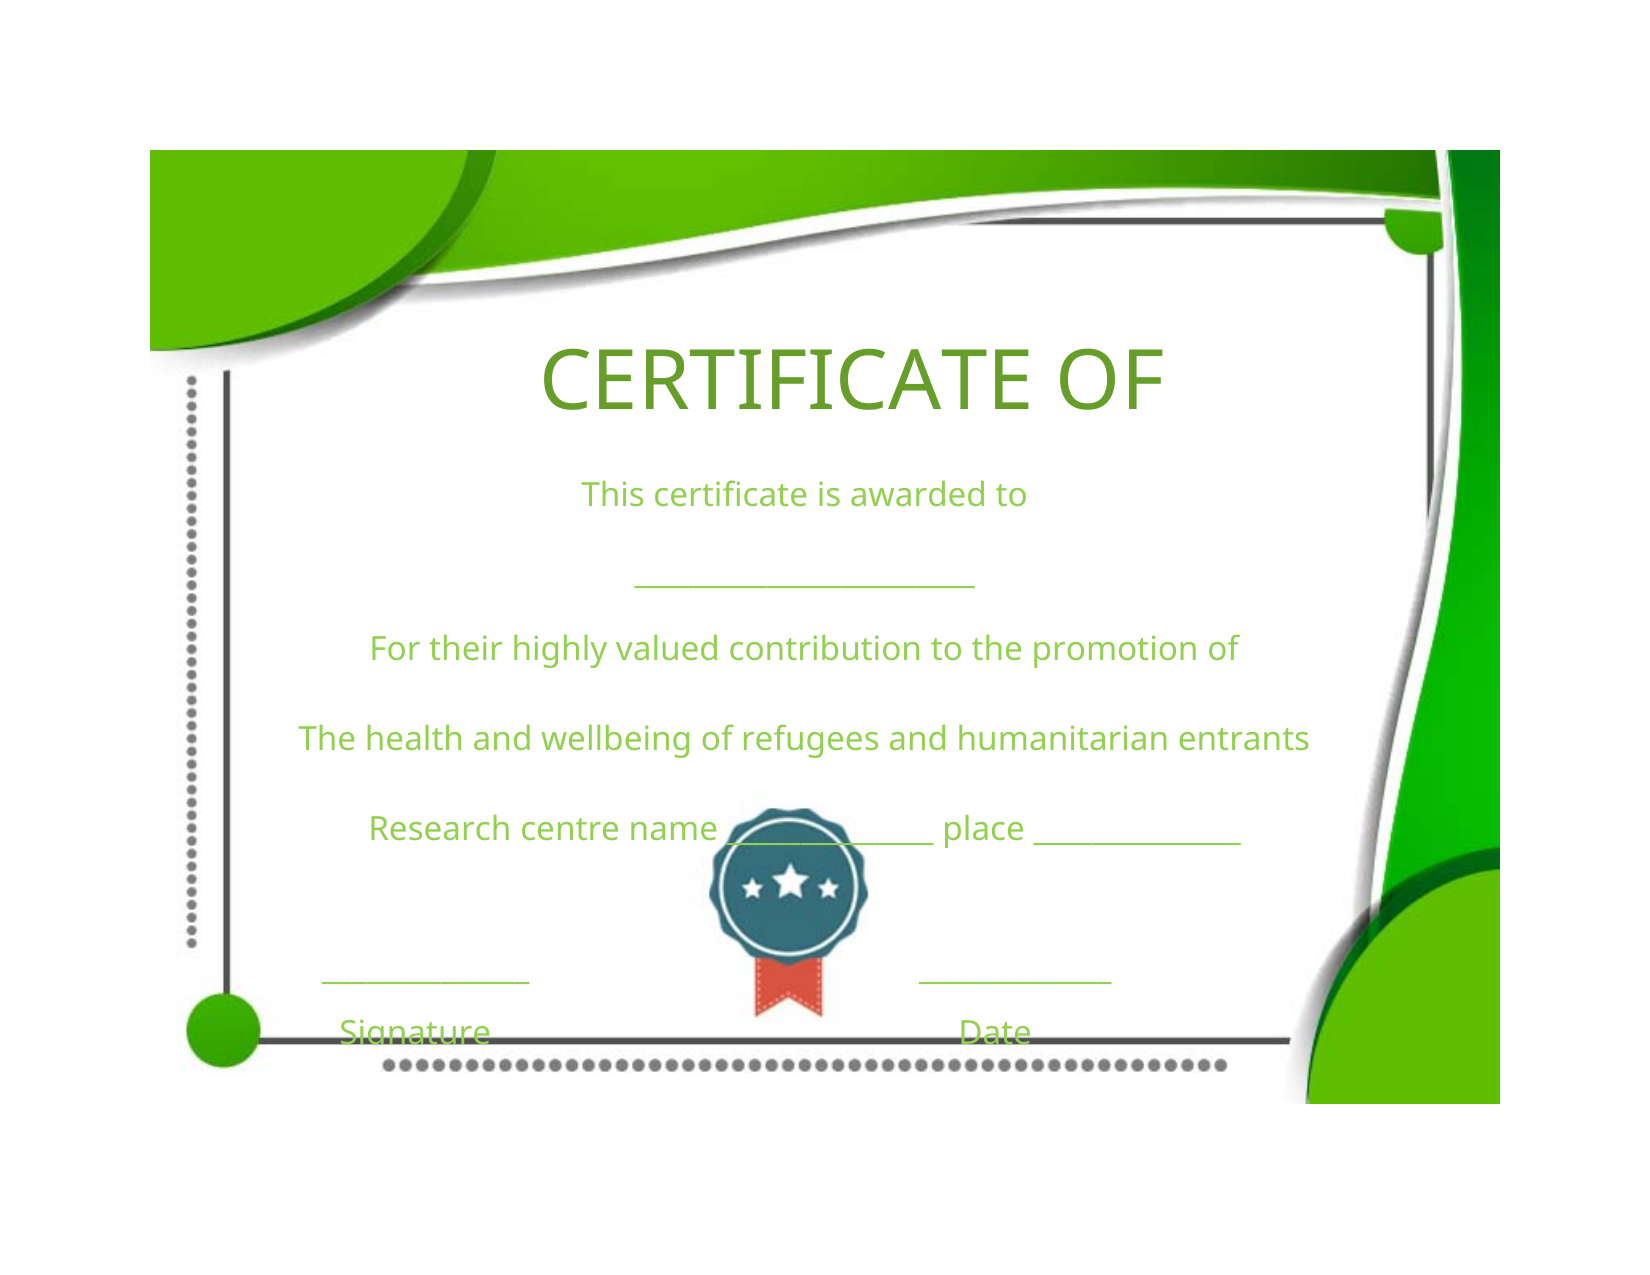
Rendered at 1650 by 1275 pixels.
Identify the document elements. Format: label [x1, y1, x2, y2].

picture [150, 150, 1500, 1104]
